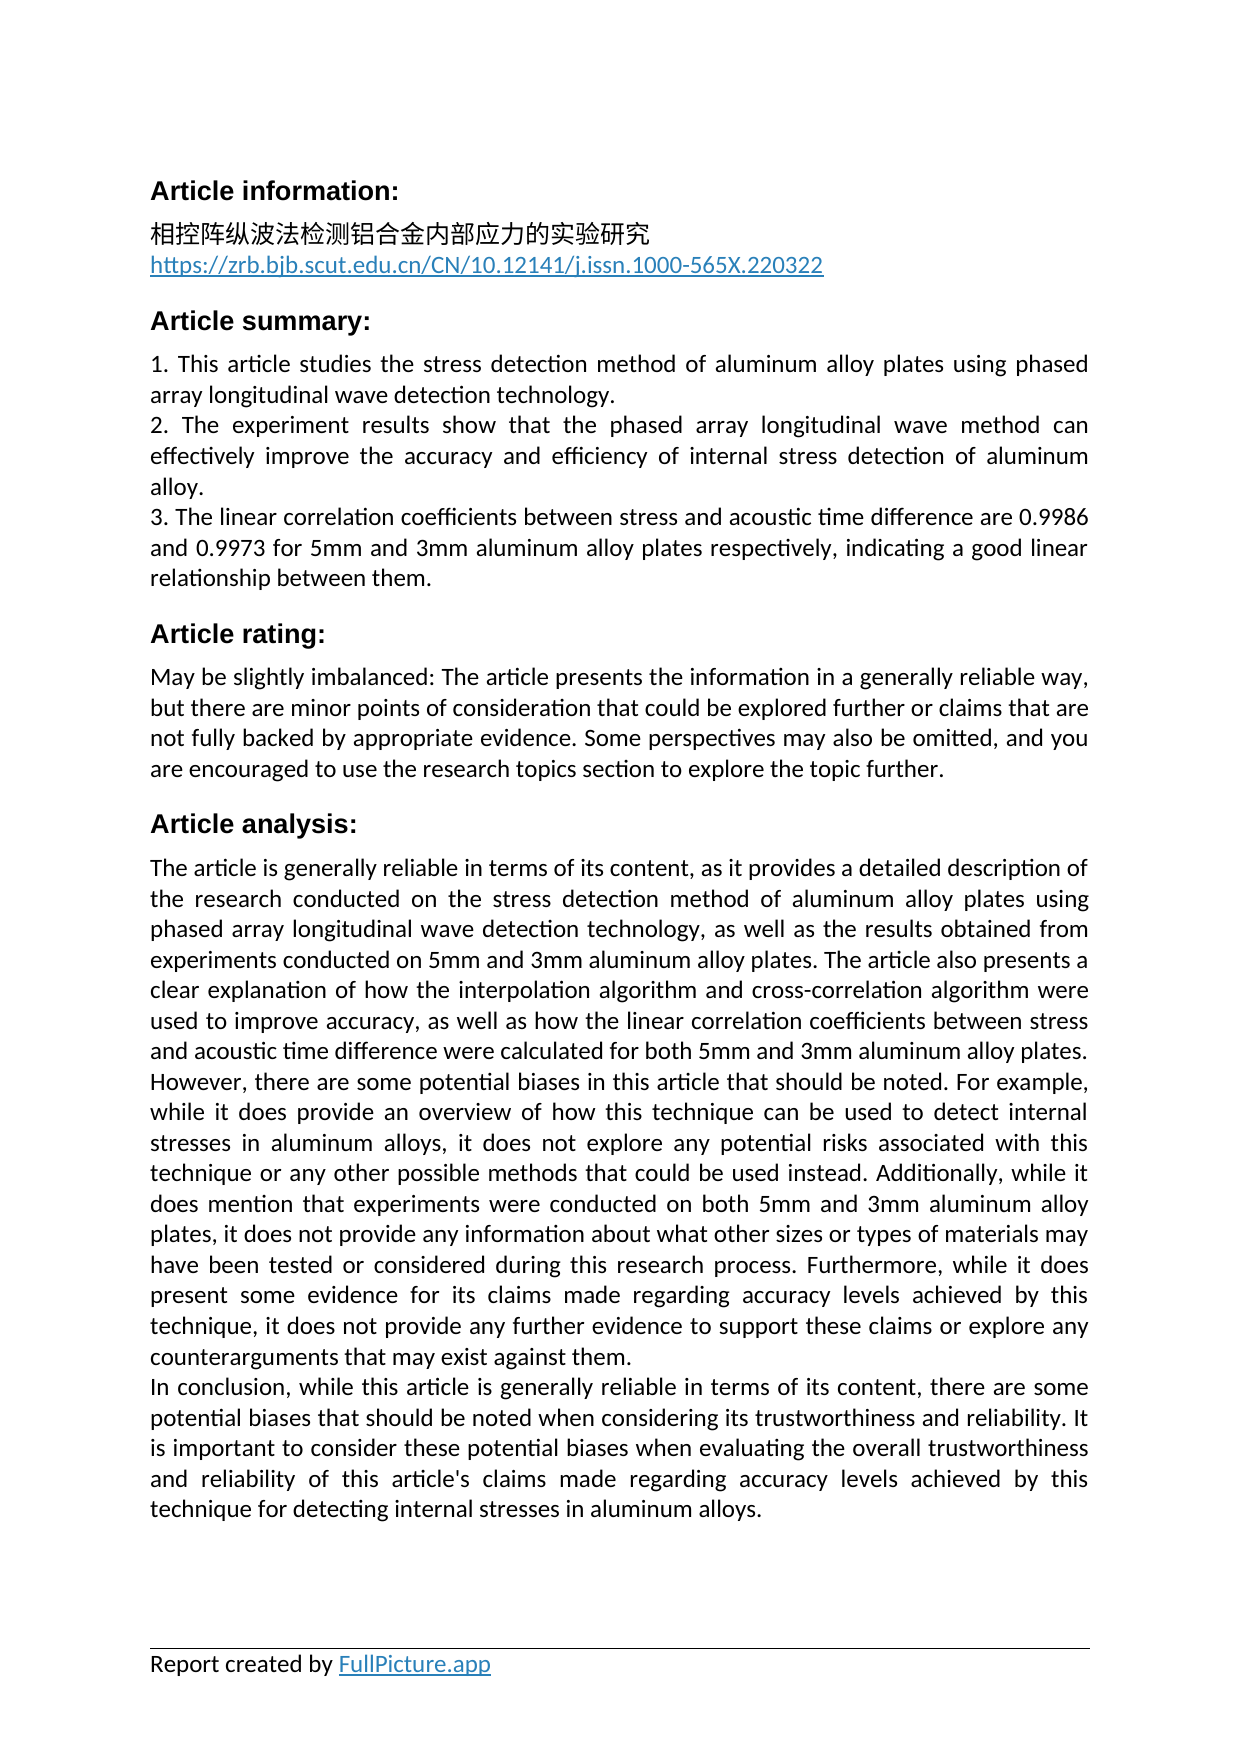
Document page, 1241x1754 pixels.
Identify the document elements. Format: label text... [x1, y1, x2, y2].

text 3. The linear correlation coefficients between stress and acoustic time difference are 0.9986 and 0.9973 for 5mm and 3mm aluminum alloy plates respectively, indicating a good linear relationship between them. [150, 501, 1090, 593]
text 1. This article studies the stress detection method of aluminum alloy plates using phased array longitudinal wave detection technology. [150, 348, 1090, 409]
text 2. The experiment results show that the phased array longitudinal wave method can effectively improve the accuracy and efficiency of internal stress detection of aluminum alloy. [150, 409, 1090, 501]
text 相控阵纵波法检测铝合金内部应力的实验研究https://zrb.bjb.scut.edu.cn/CN/10.12141/j.issn.1000-565X.220322 [150, 219, 1090, 280]
text May be slightly imbalanced: The article presents the information in a generally reliable way, but there are minor points of consideration that could be explored further or claims that are not fully backed by appropriate evidence. Some perspectives may also be omitted, and you are encouraged to use the research topics section to explore the topic further. [150, 661, 1090, 783]
text The article is generally reliable in terms of its content, as it provides a detailed description of the research conducted on the stress detection method of aluminum alloy plates using phased array longitudinal wave detection technology, as well as the results obtained from experiments conducted on 5mm and 3mm aluminum alloy plates. The article also presents a clear explanation of how the interpolation algorithm and cross-correlation algorithm were used to improve accuracy, as well as how the linear correlation coefficients between stress and acoustic time difference were calculated for both 5mm and 3mm aluminum alloy plates. [150, 852, 1090, 1066]
text In conclusion, while this article is generally reliable in terms of its content, there are some potential biases that should be noted when considering its trustworthiness and reliability. It is important to consider these potential biases when evaluating the overall trustworthiness and reliability of this article's claims made regarding accuracy levels achieved by this technique for detecting internal stresses in aluminum alloys. [150, 1371, 1090, 1524]
text However, there are some potential biases in this article that should be noted. For example, while it does provide an overview of how this technique can be used to detect internal stresses in aluminum alloys, it does not explore any potential risks associated with this technique or any other possible methods that could be used instead. Additionally, while it does mention that experiments were conducted on both 5mm and 3mm aluminum alloy plates, it does not provide any information about what other sizes or types of materials may have been tested or considered during this research process. Furthermore, while it does present some evidence for its claims made regarding accuracy levels achieved by this technique, it does not provide any further evidence to support these claims or explore any counterarguments that may exist against them. [150, 1066, 1090, 1371]
subtitle Article information: [150, 175, 1090, 206]
subtitle Article summary: [150, 305, 1090, 336]
subtitle Article rating: [150, 618, 1090, 649]
subtitle Article analysis: [150, 808, 1090, 840]
